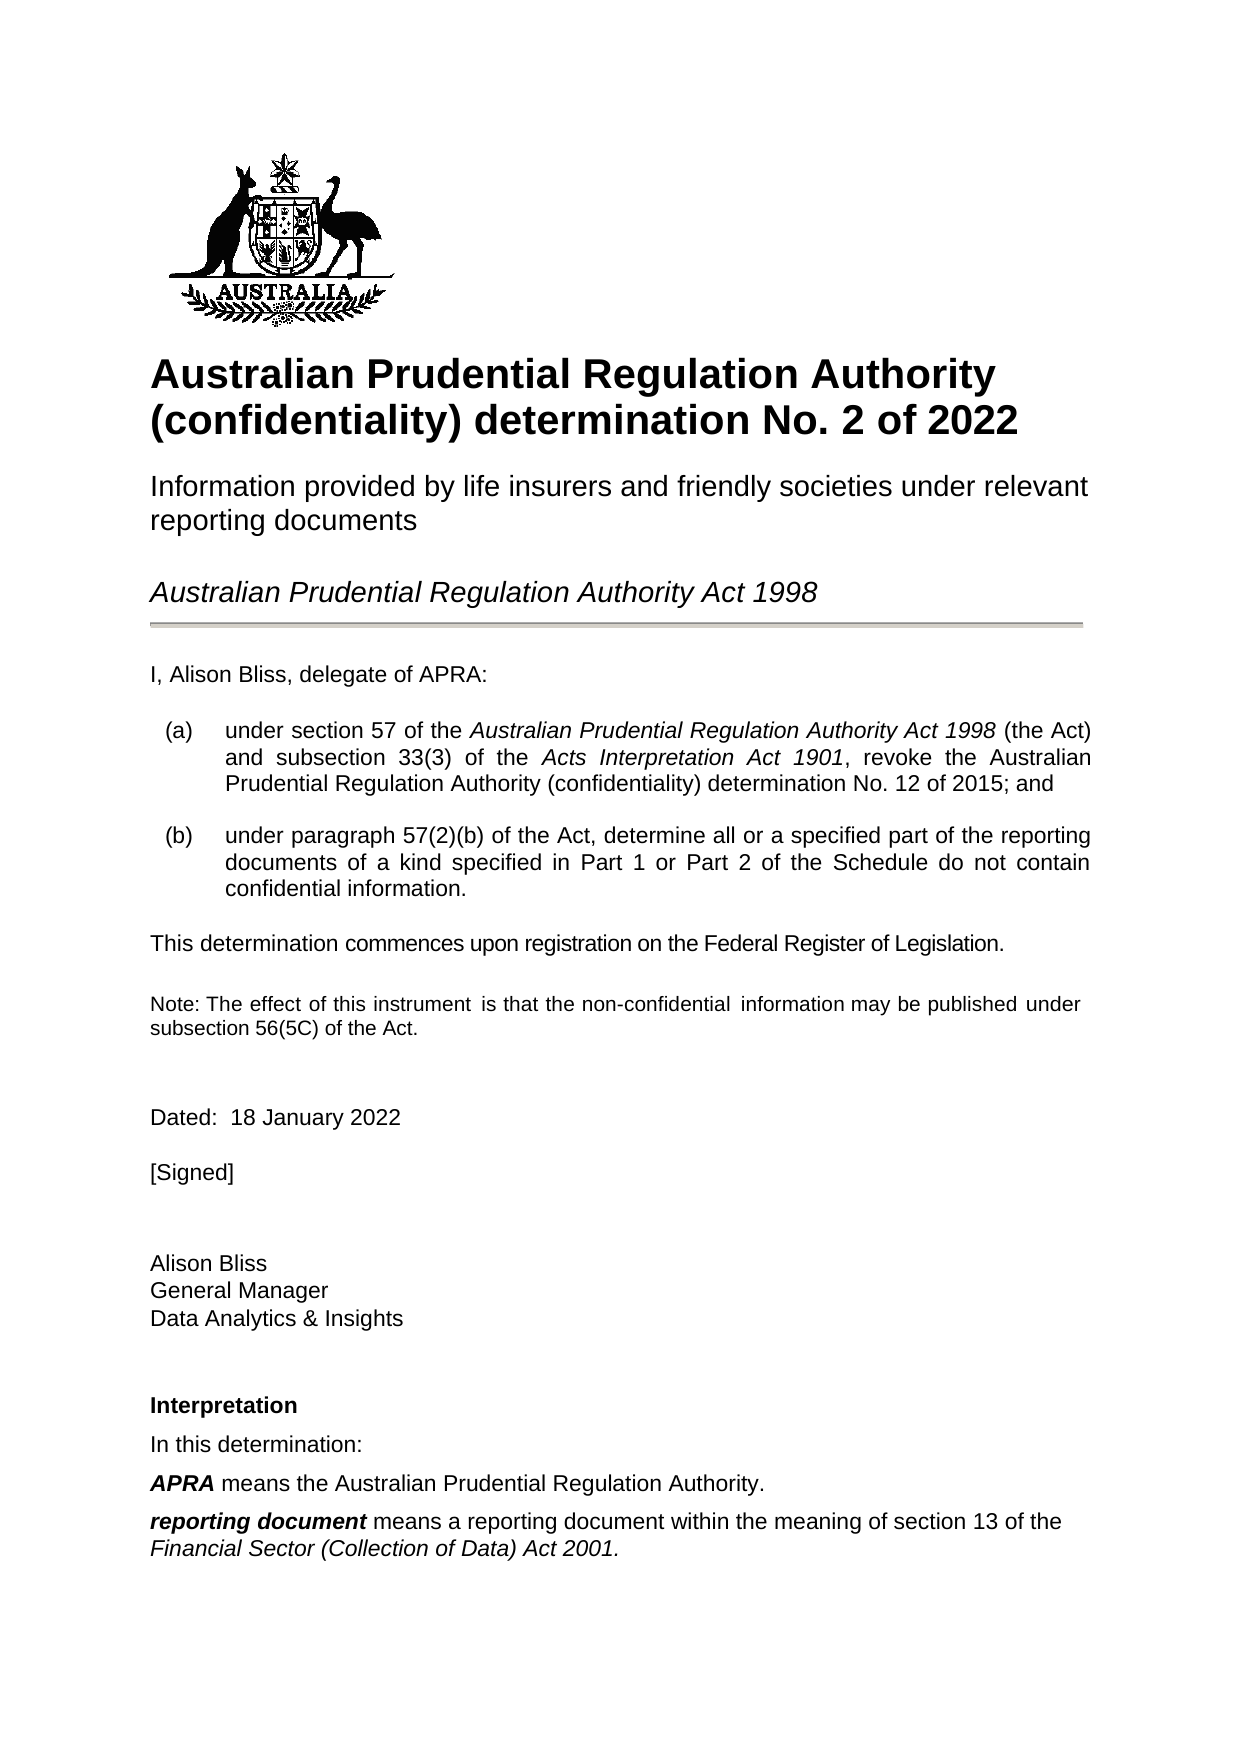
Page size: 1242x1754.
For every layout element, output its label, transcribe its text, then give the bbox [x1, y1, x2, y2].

text I, Alison Bliss, delegate of APRA: [150, 661, 1092, 688]
text (confidentiality) determination No. 2 of 2022 [150, 397, 1092, 444]
text Data Analytics & Insights [150, 1304, 1092, 1332]
list under paragraph 57(2)(b) of the Act, determine all or a specified part of the reporting documents of a kind specified in Part 1 or Part 2 of the Schedule do not contain confidential information. [165, 822, 1092, 902]
picture [167, 150, 398, 330]
text Interpretation [150, 1386, 1092, 1418]
text reporting document means a reporting document within the meaning of section 13 of the Financial Sector (Collection of Data) Act 2001. [150, 1508, 1092, 1561]
text General Manager [150, 1277, 1092, 1304]
text Australian Prudential Regulation Authority Act 1998 [150, 573, 1092, 608]
text Australian Prudential Regulation Authority [150, 349, 1092, 397]
text Dated: 18 January 2022 [150, 1102, 1092, 1130]
text Note: The effect of this instrument is that the non-confidential information may be published under subsection 56(5C) of the Act. [150, 991, 1094, 1039]
text Alison Bliss [150, 1249, 1092, 1277]
text In this determination: [150, 1431, 1092, 1457]
text This determination commences upon registration on the Federal Register of Legislation. [150, 930, 1092, 957]
text APRA means the Australian Prudential Regulation Authority. [150, 1469, 1092, 1496]
text [Signed] [150, 1158, 1092, 1187]
list under section 57 of the Australian Prudential Regulation Authority Act 1998 (the Act) and subsection 33(3) of the Acts Interpretation Act 1901, revoke the Australian Prudential Regulation Authority (confidentiality) determination No. 12 of 2015; and [165, 717, 1092, 796]
text Information provided by life insurers and friendly societies under relevant reporting documents [150, 469, 1092, 536]
